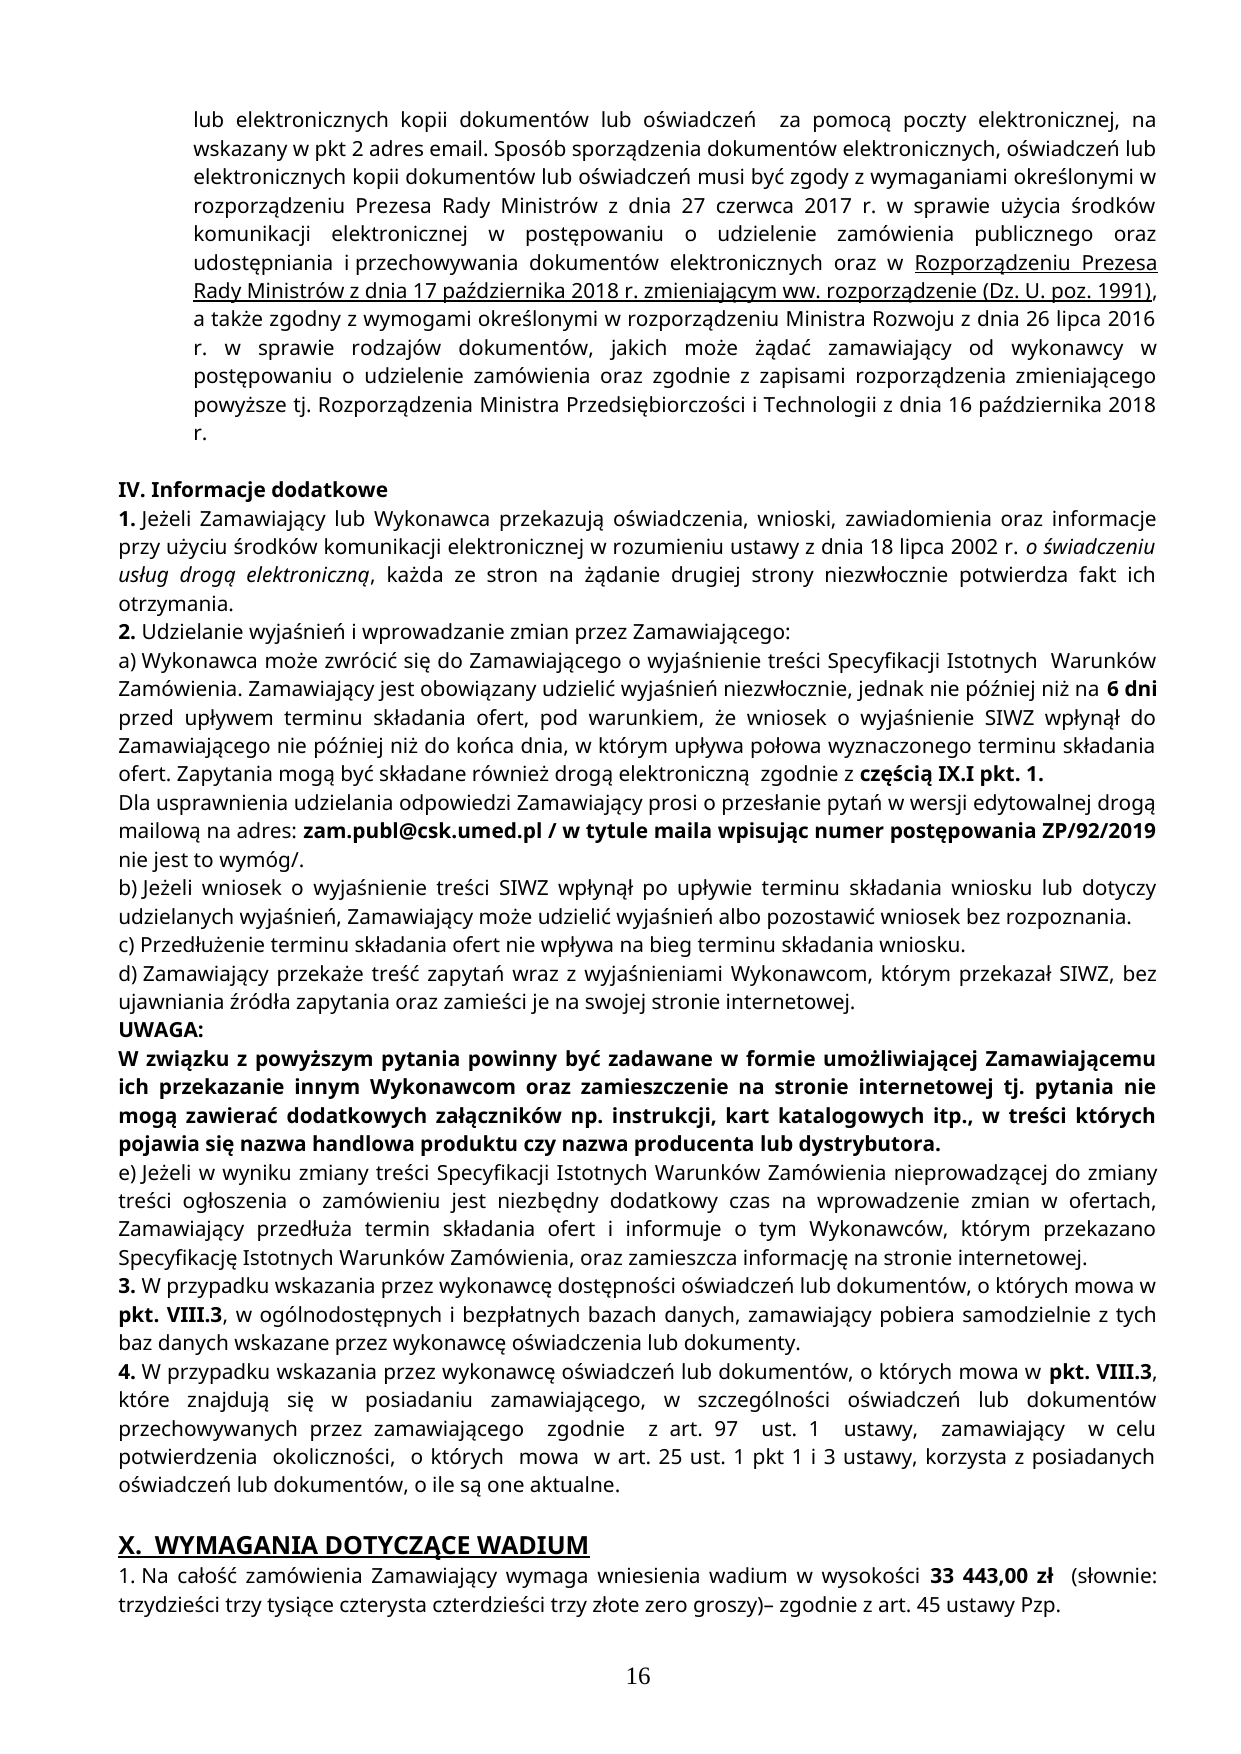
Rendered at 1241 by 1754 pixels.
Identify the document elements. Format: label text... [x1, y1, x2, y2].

text IV. Informacje dodatkowe [118, 475, 1157, 504]
text 1. Na całość zamówienia Zamawiający wymaga wniesienia wadium w wysokości 33 443,00 zł (słownie: trzydzieści trzy tysiące czterysta czterdzieści trzy złote zero groszy)– zgodnie z art. 45 ustawy Pzp. [118, 1561, 1157, 1618]
text e) Jeżeli w wyniku zmiany treści Specyfikacji Istotnych Warunków Zamówienia nieprowadzącej do zmiany treści ogłoszenia o zamówieniu jest niezbędny dodatkowy czas na wprowadzenie zmian w ofertach, Zamawiający przedłuża termin składania ofert i informuje o tym Wykonawców, którym przekazano Specyfikację Istotnych Warunków Zamówienia, oraz zamieszcza informację na stronie internetowej. [118, 1158, 1157, 1271]
text 3. W przypadku wskazania przez wykonawcę dostępności oświadczeń lub dokumentów, o których mowa w pkt. VIII.3, w ogólnodostępnych i bezpłatnych bazach danych, zamawiający pobiera samodzielnie z tych baz danych wskazane przez wykonawcę oświadczenia lub dokumenty. [118, 1271, 1157, 1357]
text W związku z powyższym pytania powinny być zadawane w formie umożliwiającej Zamawiającemu ich przekazanie innym Wykonawcom oraz zamieszczenie na stronie internetowej tj. pytania nie mogą zawierać dodatkowych załączników np. instrukcji, kart katalogowych itp., w treści których pojawia się nazwa handlowa produktu czy nazwa producenta lub dystrybutora. [118, 1044, 1157, 1158]
text b) Jeżeli wniosek o wyjaśnienie treści SIWZ wpłynął po upływie terminu składania wniosku lub dotyczy udzielanych wyjaśnień, Zamawiający może udzielić wyjaśnień albo pozostawić wniosek bez rozpoznania. [118, 873, 1157, 930]
text 4. W przypadku wskazania przez wykonawcę oświadczeń lub dokumentów, o których mowa w pkt. VIII.3, które znajdują się w posiadaniu zamawiającego, w szczególności oświadczeń lub dokumentów przechowywanych przez zamawiającego zgodnie z art. 97 ust. 1 ustawy, zamawiający w celu potwierdzenia okoliczności, o których mowa w art. 25 ust. 1 pkt 1 i 3 ustawy, korzysta z posiadanych oświadczeń lub dokumentów, o ile są one aktualne. [118, 1357, 1157, 1499]
subtitle X. WYMAGANIA DOTYCZĄCE WADIUM [118, 1527, 1157, 1561]
text d) Zamawiający przekaże treść zapytań wraz z wyjaśnieniami Wykonawcom, którym przekazał SIWZ, bez ujawniania źródła zapytania oraz zamieści je na swojej stronie internetowej. [118, 959, 1157, 1016]
text UWAGA: [118, 1016, 1157, 1044]
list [156, 106, 1157, 447]
text a) Wykonawca może zwrócić się do Zamawiającego o wyjaśnienie treści Specyfikacji Istotnych Warunków Zamówienia. Zamawiający jest obowiązany udzielić wyjaśnień niezwłocznie, jednak nie później niż na 6 dni przed upływem terminu składania ofert, pod warunkiem, że wniosek o wyjaśnienie SIWZ wpłynął do Zamawiającego nie później niż do końca dnia, w którym upływa połowa wyznaczonego terminu składania ofert. Zapytania mogą być składane również drogą elektroniczną zgodnie z częścią IX.I pkt. 1. [118, 646, 1157, 788]
text c) Przedłużenie terminu składania ofert nie wpływa na bieg terminu składania wniosku. [118, 930, 1157, 959]
text 1. Jeżeli Zamawiający lub Wykonawca przekazują oświadczenia, wnioski, zawiadomienia oraz informacje przy użyciu środków komunikacji elektronicznej w rozumieniu ustawy z dnia 18 lipca 2002 r. o świadczeniu usług drogą elektroniczną, każda ze stron na żądanie drugiej strony niezwłocznie potwierdza fakt ich otrzymania. [118, 504, 1157, 617]
text Dla usprawnienia udzielania odpowiedzi Zamawiający prosi o przesłanie pytań w wersji edytowalnej drogą mailową na adres: zam.publ@csk.umed.pl / w tytule maila wpisując numer postępowania ZP/92/2019 nie jest to wymóg/. [118, 788, 1157, 873]
text 2. Udzielanie wyjaśnień i wprowadzanie zmian przez Zamawiającego: [118, 617, 1157, 646]
